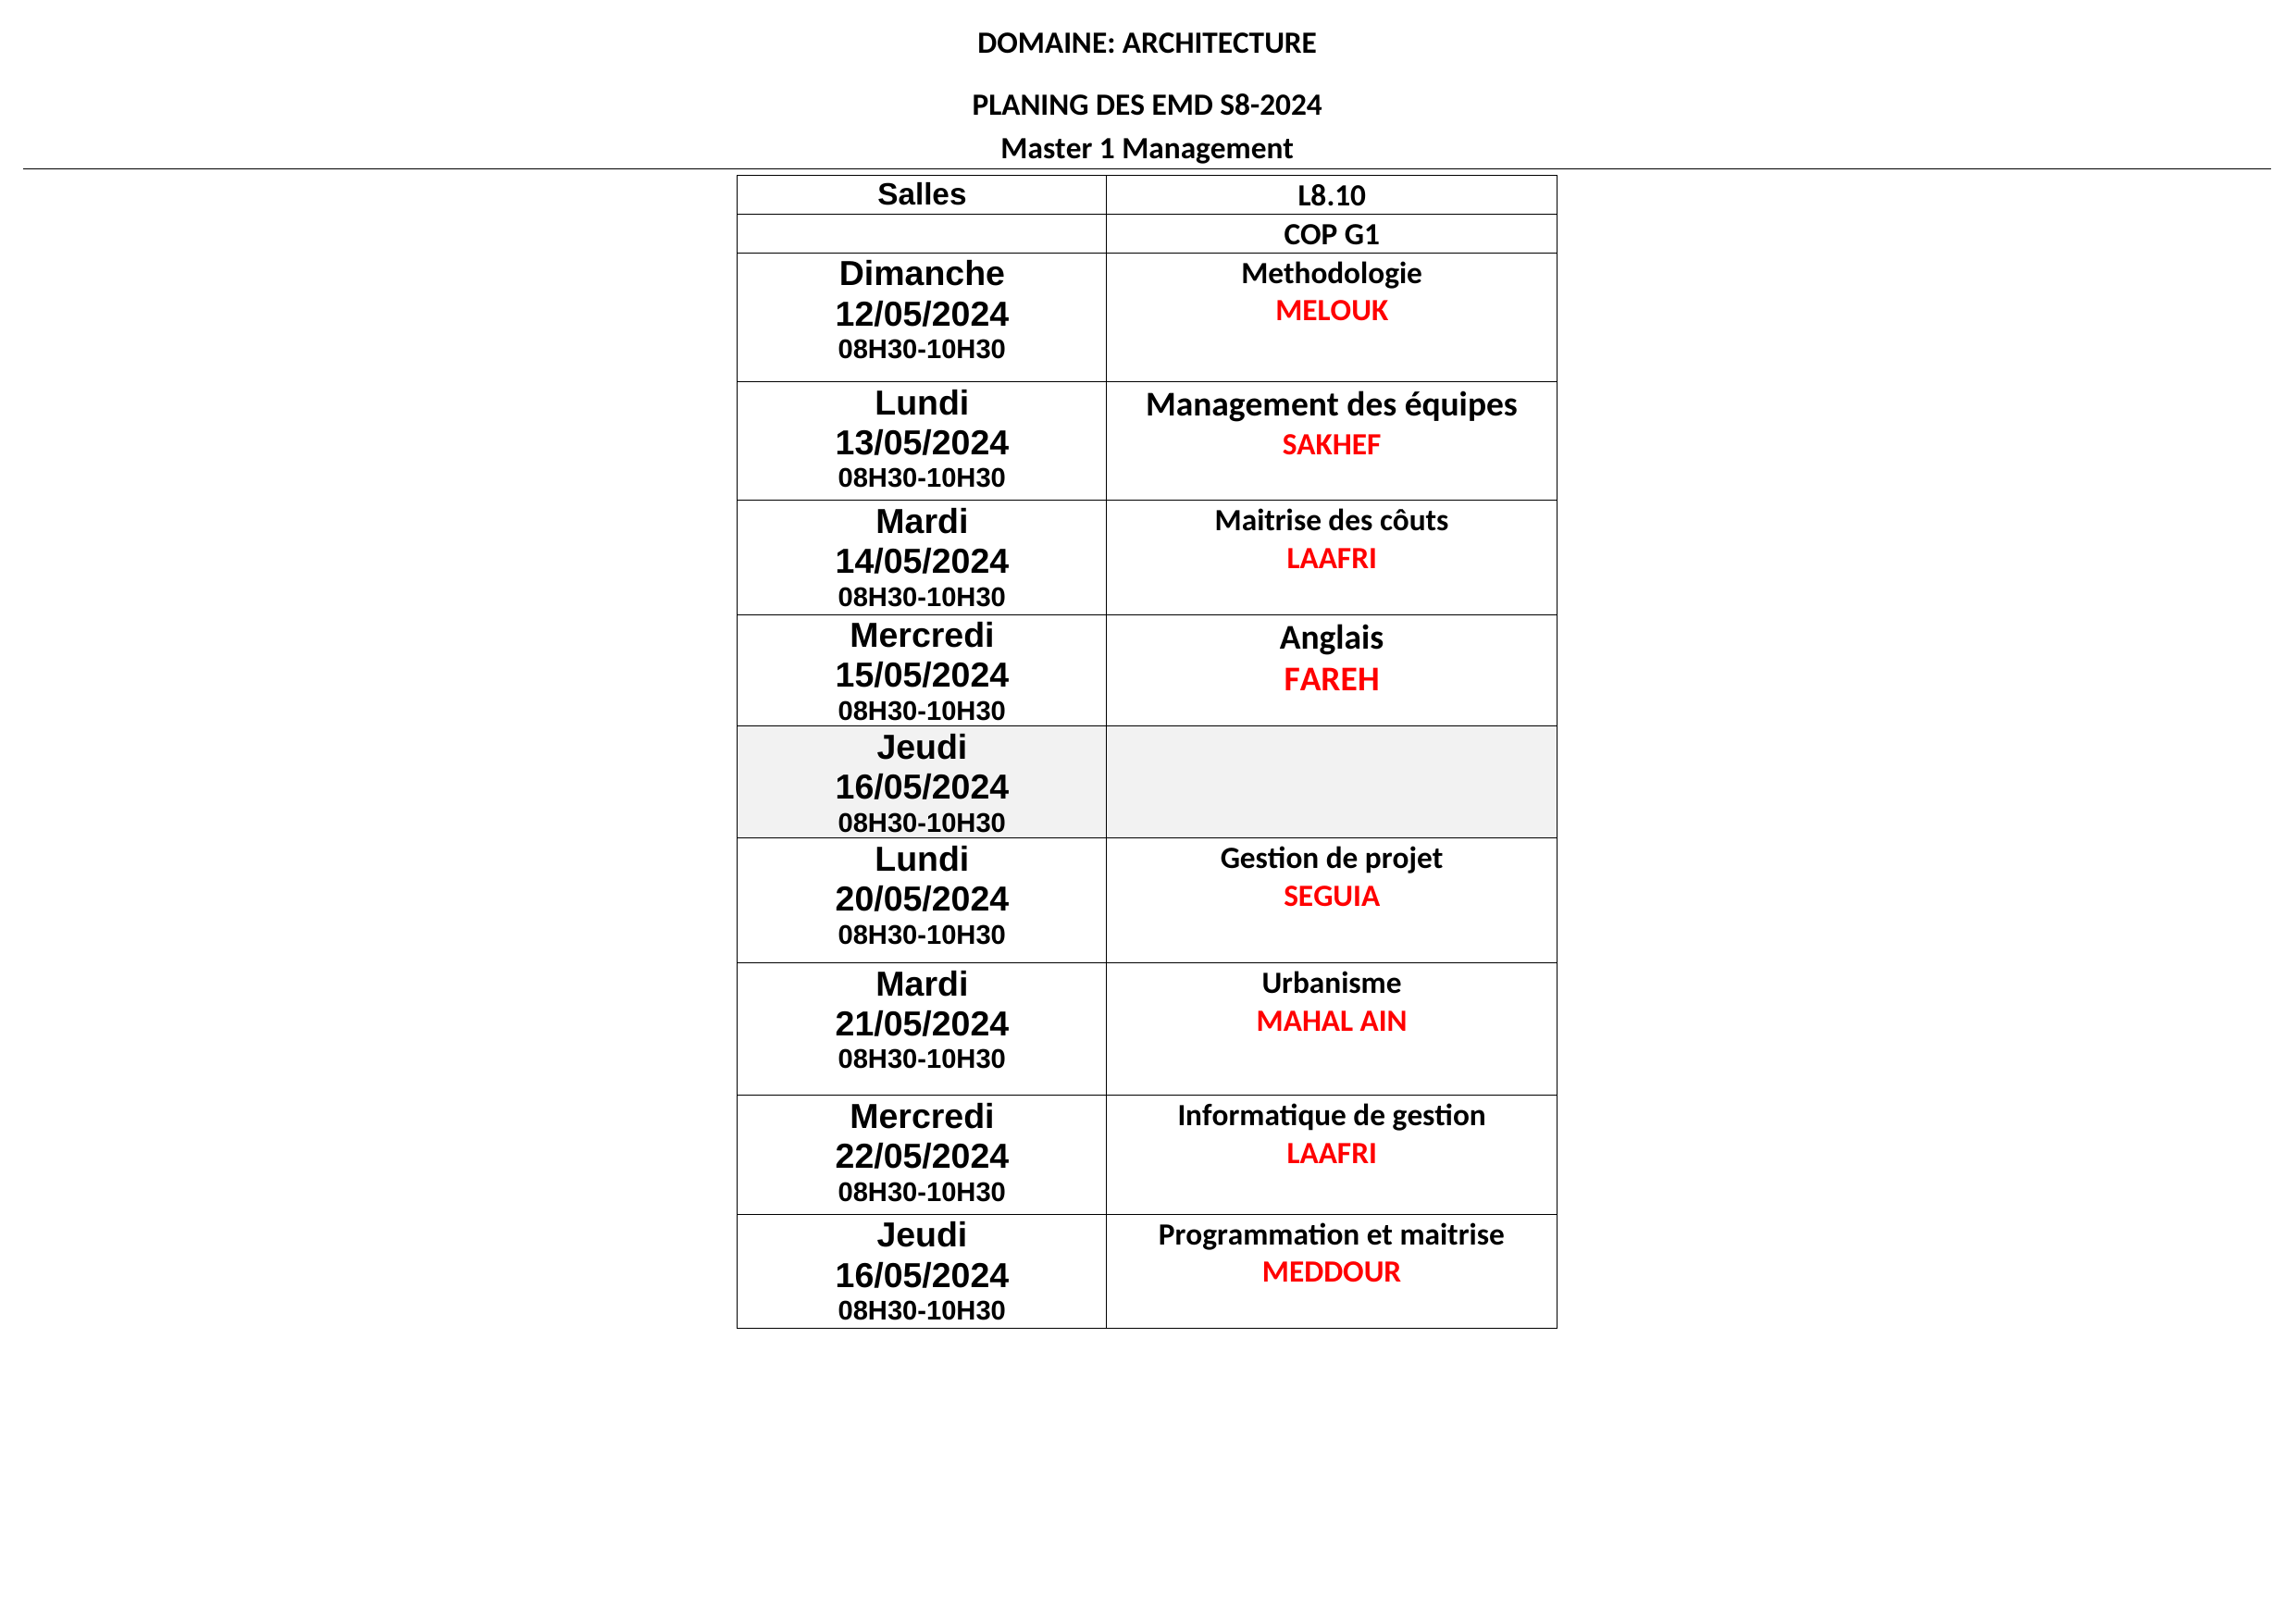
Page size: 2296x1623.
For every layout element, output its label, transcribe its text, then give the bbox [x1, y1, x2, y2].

table_header Salles [738, 176, 1106, 214]
table_cell [1107, 726, 1557, 837]
text PLANING DES EMD S8-2024 [23, 85, 2271, 123]
table_cell Gestion de projet SEGUIA [1107, 838, 1557, 962]
text DOMAINE: ARCHITECTURE [23, 23, 2271, 61]
table_cell [738, 215, 1106, 253]
table_cell Urbanisme MAHAL AIN [1107, 963, 1557, 1095]
table_cell Dimanche 12/05/2024 08H30-10H30 [738, 254, 1106, 381]
table_cell Mercredi 15/05/2024 08H30-10H30 [738, 615, 1106, 725]
table_cell Jeudi 16/05/2024 08H30-10H30 [738, 726, 1106, 837]
table_cell Mercredi 22/05/2024 08H30-10H30 [738, 1096, 1106, 1214]
text Master 1 Management [23, 129, 2271, 168]
table_cell Jeudi 16/05/2024 08H30-10H30 [738, 1215, 1106, 1328]
table_cell Mardi 21/05/2024 08H30-10H30 [738, 963, 1106, 1095]
table_header L8.10 [1107, 176, 1557, 214]
table_cell Lundi 13/05/2024 08H30-10H30 [738, 382, 1106, 500]
table_cell Maitrise des côuts LAAFRI [1107, 501, 1557, 613]
table_cell Lundi 20/05/2024 08H30-10H30 [738, 838, 1106, 962]
table_cell Informatique de gestion LAAFRI [1107, 1096, 1557, 1214]
table_cell Mardi 14/05/2024 08H30-10H30 [738, 501, 1106, 613]
table_cell Anglais FAREH [1107, 615, 1557, 725]
table_cell COP G1 [1107, 215, 1557, 253]
table_cell Programmation et maitrise MEDDOUR [1107, 1215, 1557, 1328]
table_cell Management des équipes SAKHEF [1107, 382, 1557, 500]
table_cell Methodologie MELOUK [1107, 254, 1557, 381]
